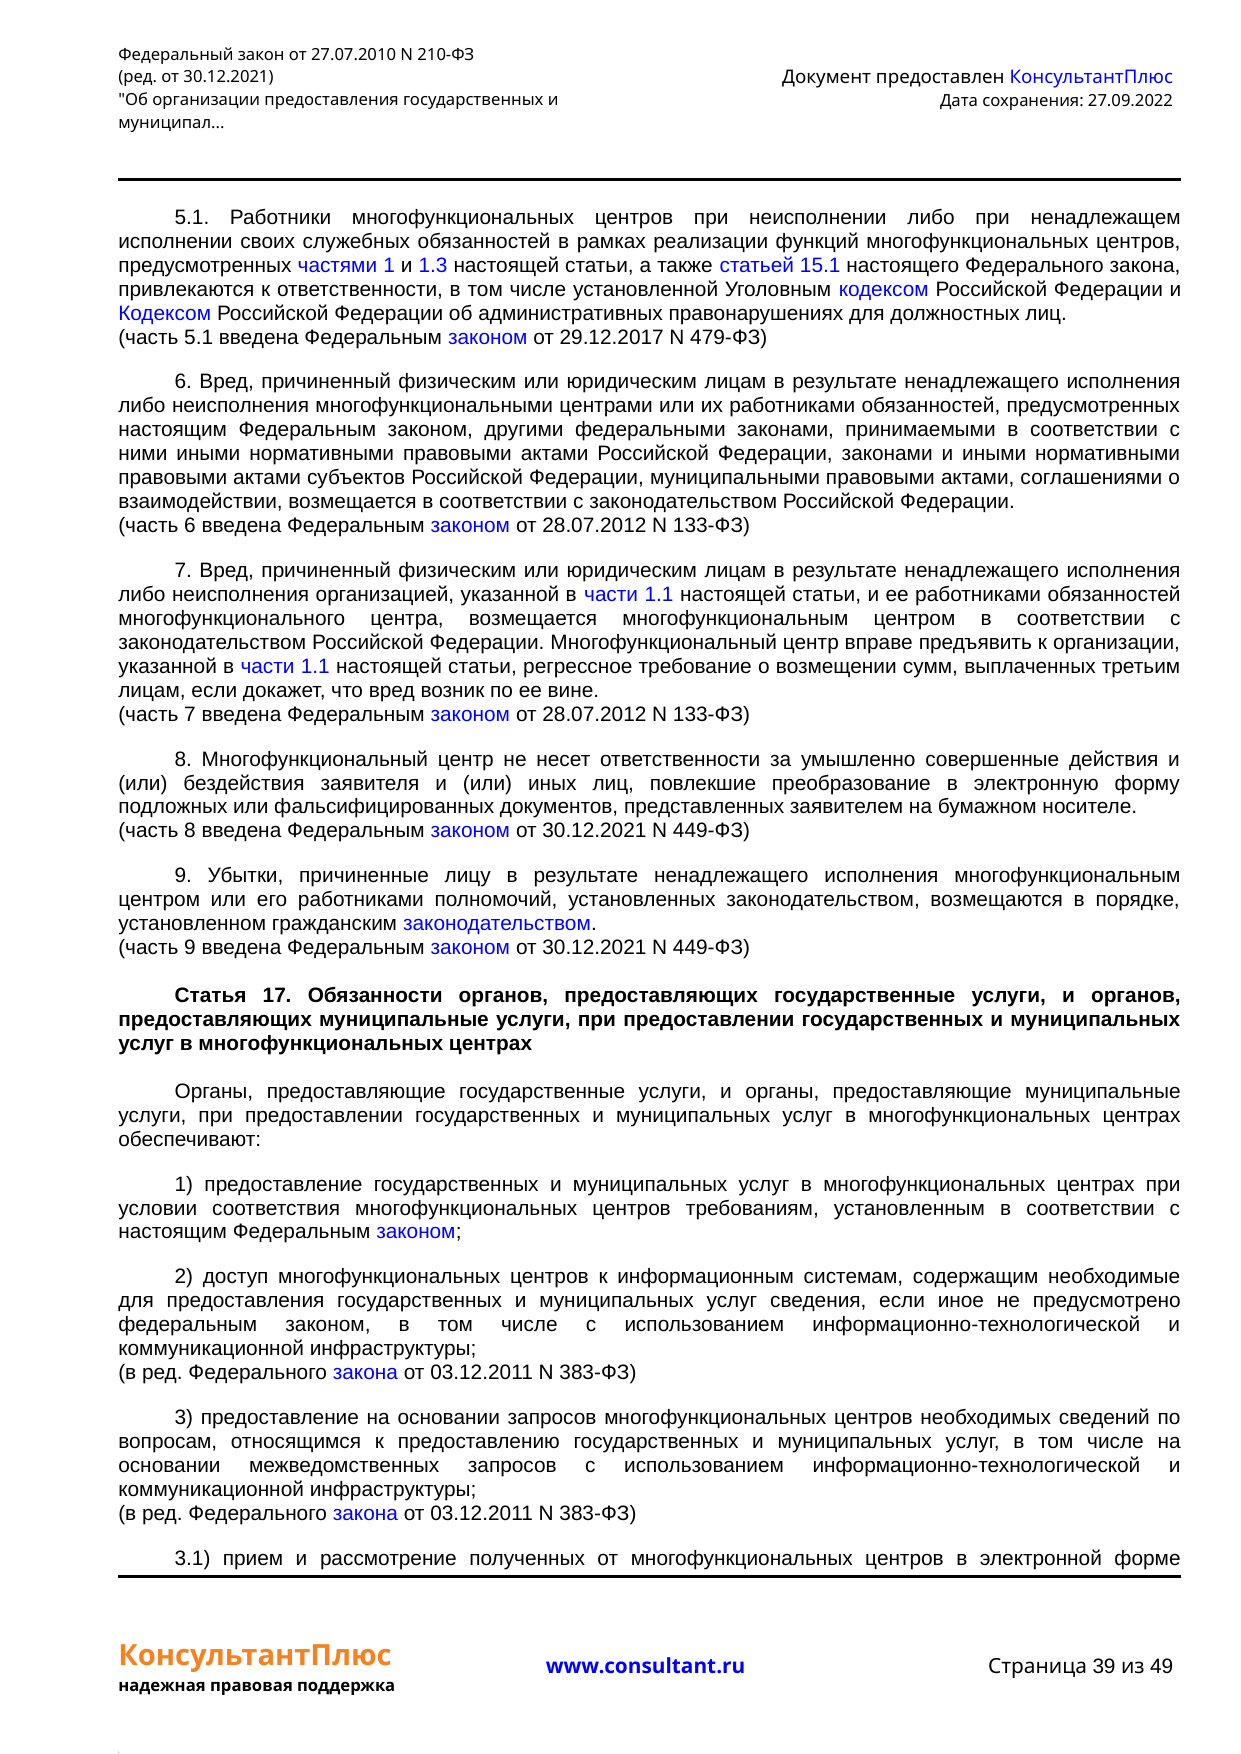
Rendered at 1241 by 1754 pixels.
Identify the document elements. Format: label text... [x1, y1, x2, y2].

text (в ред. Федерального закона от 03.12.2011 N 383-ФЗ) [118, 1360, 1181, 1384]
text 8. Многофункциональный центр не несет ответственности за умышленно совершенные действия и (или) бездействия заявителя и (или) иных лиц, повлекшие преобразование в электронную форму подложных или фальсифицированных документов, представленных заявителем на бумажном носителе. [118, 746, 1181, 818]
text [118, 1545, 1181, 1569]
text (в ред. Федерального закона от 03.12.2011 N 383-ФЗ) [118, 1501, 1181, 1524]
text 3) предоставление на основании запросов многофункциональных центров необходимых сведений по вопросам, относящимся к предоставлению государственных и муниципальных услуг, в том числе на основании межведомственных запросов с использованием информационно-технологической и коммуникационной инфраструктуры; [118, 1405, 1181, 1501]
text (часть 6 введена Федеральным законом от 28.07.2012 N 133-ФЗ) [118, 513, 1181, 537]
text (часть 7 введена Федеральным законом от 28.07.2012 N 133-ФЗ) [118, 702, 1181, 726]
title Статья 17. Обязанности органов, предоставляющих государственные услуги, и органов, предоставляющих муниципальные услуги, при предоставлении государственных и муниципальных услуг в многофункциональных центрах [118, 983, 1181, 1055]
text 5.1. Работники многофункциональных центров при неисполнении либо при ненадлежащем исполнении своих служебных обязанностей в рамках реализации функций многофункциональных центров, предусмотренных частями 1 и 1.3 настоящей статьи, а также статьей 15.1 настоящего Федерального закона, привлекаются к ответственности, в том числе установленной Уголовным кодексом Российской Федерации и Кодексом Российской Федерации об административных правонарушениях для должностных лиц. [118, 205, 1181, 324]
text 9. Убытки, причиненные лицу в результате ненадлежащего исполнения многофункциональным центром или его работниками полномочий, установленных законодательством, возмещаются в порядке, установленном гражданским законодательством. [118, 863, 1181, 935]
text 2) доступ многофункциональных центров к информационным системам, содержащим необходимые для предоставления государственных и муниципальных услуг сведения, если иное не предусмотрено федеральным законом, в том числе с использованием информационно-технологической и коммуникационной инфраструктуры; [118, 1264, 1181, 1360]
text 1) предоставление государственных и муниципальных услуг в многофункциональных центрах при условии соответствия многофункциональных центров требованиям, установленным в соответствии с настоящим Федеральным законом; [118, 1171, 1181, 1243]
text (часть 9 введена Федеральным законом от 30.12.2021 N 449-ФЗ) [118, 935, 1181, 959]
text (часть 8 введена Федеральным законом от 30.12.2021 N 449-ФЗ) [118, 818, 1181, 842]
text 6. Вред, причиненный физическим или юридическим лицам в результате ненадлежащего исполнения либо неисполнения многофункциональными центрами или их работниками обязанностей, предусмотренных настоящим Федеральным законом, другими федеральными законами, принимаемыми в соответствии с ними иными нормативными правовыми актами Российской Федерации, законами и иными нормативными правовыми актами субъектов Российской Федерации, муниципальными правовыми актами, соглашениями о взаимодействии, возмещается в соответствии с законодательством Российской Федерации. [118, 369, 1181, 513]
text (часть 5.1 введена Федеральным законом от 29.12.2017 N 479-ФЗ) [118, 324, 1181, 348]
text Органы, предоставляющие государственные услуги, и органы, предоставляющие муниципальные услуги, при предоставлении государственных и муниципальных услуг в многофункциональных центрах обеспечивают: [118, 1079, 1181, 1151]
text 7. Вред, причиненный физическим или юридическим лицам в результате ненадлежащего исполнения либо неисполнения организацией, указанной в части 1.1 настоящей статьи, и ее работниками обязанностей многофункционального центра, возмещается многофункциональным центром в соответствии с законодательством Российской Федерации. Многофункциональный центр вправе предъявить к организации, указанной в части 1.1 настоящей статьи, регрессное требование о возмещении сумм, выплаченных третьим лицам, если докажет, что вред возник по ее вине. [118, 558, 1181, 702]
